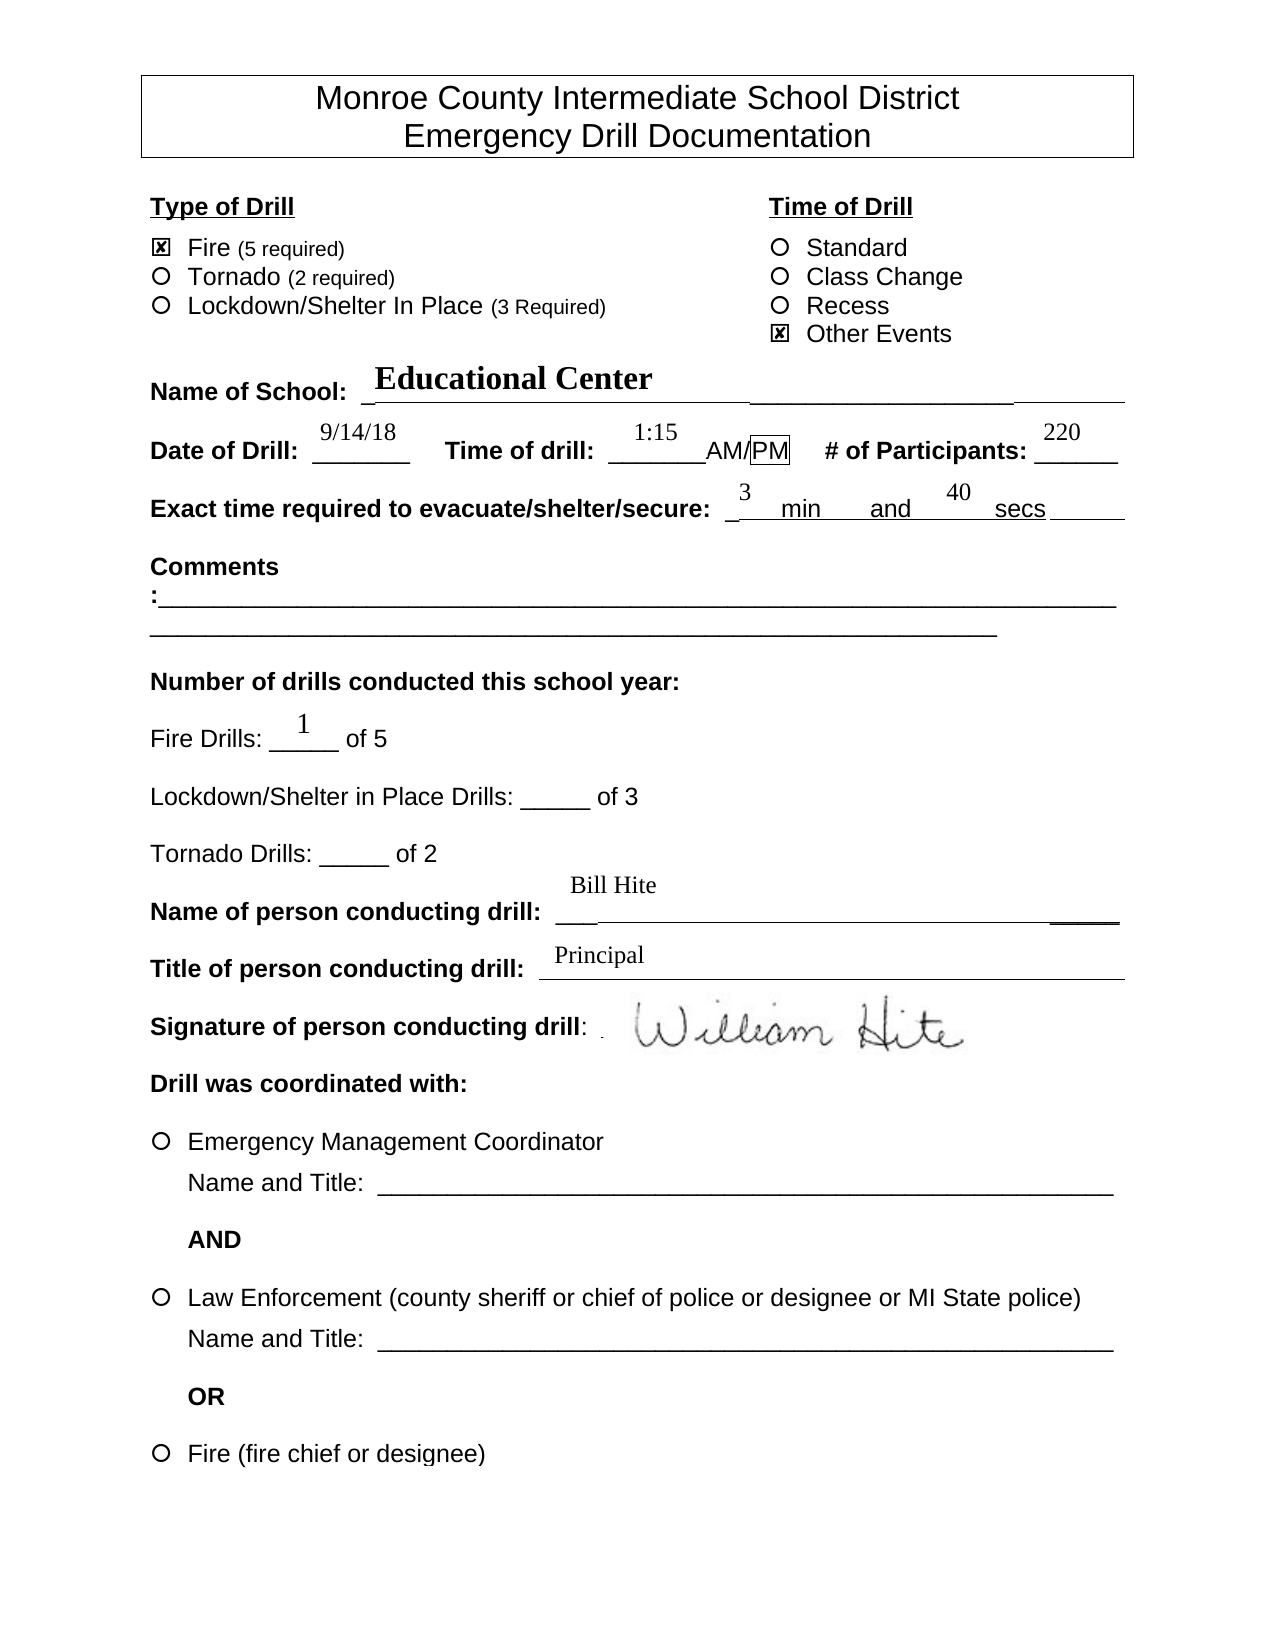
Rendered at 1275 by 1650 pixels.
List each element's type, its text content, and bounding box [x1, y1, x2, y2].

text Name of person conducting drill: ___ _____ [150, 897, 1125, 925]
text Lockdown/Shelter in Place Drills: _____ of 3 [150, 782, 1125, 810]
text Type of Drill Time of Drill [150, 192, 1125, 220]
text Title of person conducting drill: [150, 954, 1125, 983]
text Emergency Management Coordinator [150, 1127, 1125, 1156]
text Fire (fire chief or designee) [150, 1439, 1125, 1468]
text Tornado (2 required) Class Change [150, 262, 1125, 291]
text Fire (5 required) Standard [150, 233, 1125, 262]
text Name and Title: _____________________________________________________ [150, 1324, 1125, 1353]
text Date of Drill: _______ Time of drill: _______AM/PM # of Participants: ______ [150, 434, 789, 465]
text Monroe County Intermediate School District [142, 76, 1133, 113]
text AND [150, 1226, 1125, 1254]
text Number of drills conducted this school year: [150, 667, 1125, 695]
text Fire Drills: _____ of 5 [150, 724, 1125, 753]
text Law Enforcement (county sheriff or chief of police or designee or MI State police) [150, 1283, 1125, 1312]
text Comments:__________________________________________________________________________________________________________________________________ [150, 552, 1125, 638]
text Other Events [150, 319, 1125, 348]
text Date of Drill: _______ Time of drill: _______AM/PM # of Participants: ______ [790, 434, 1125, 465]
text Exact time required to evacuate/shelter/secure: _ min and secs [150, 494, 1125, 523]
text Name of School: _ ___________________ [150, 377, 1125, 406]
text Tornado Drills: _____ of 2 [150, 839, 1125, 868]
picture [618, 992, 975, 1055]
text Drill was coordinated with: [150, 1069, 1125, 1098]
text Name and Title: _____________________________________________________ [150, 1168, 1125, 1197]
text Lockdown/Shelter In Place (3 Required) Recess [150, 291, 1125, 319]
text Emergency Drill Documentation [142, 113, 1133, 157]
text Signature of person conducting drill: [150, 1012, 603, 1040]
text OR [150, 1382, 1125, 1411]
